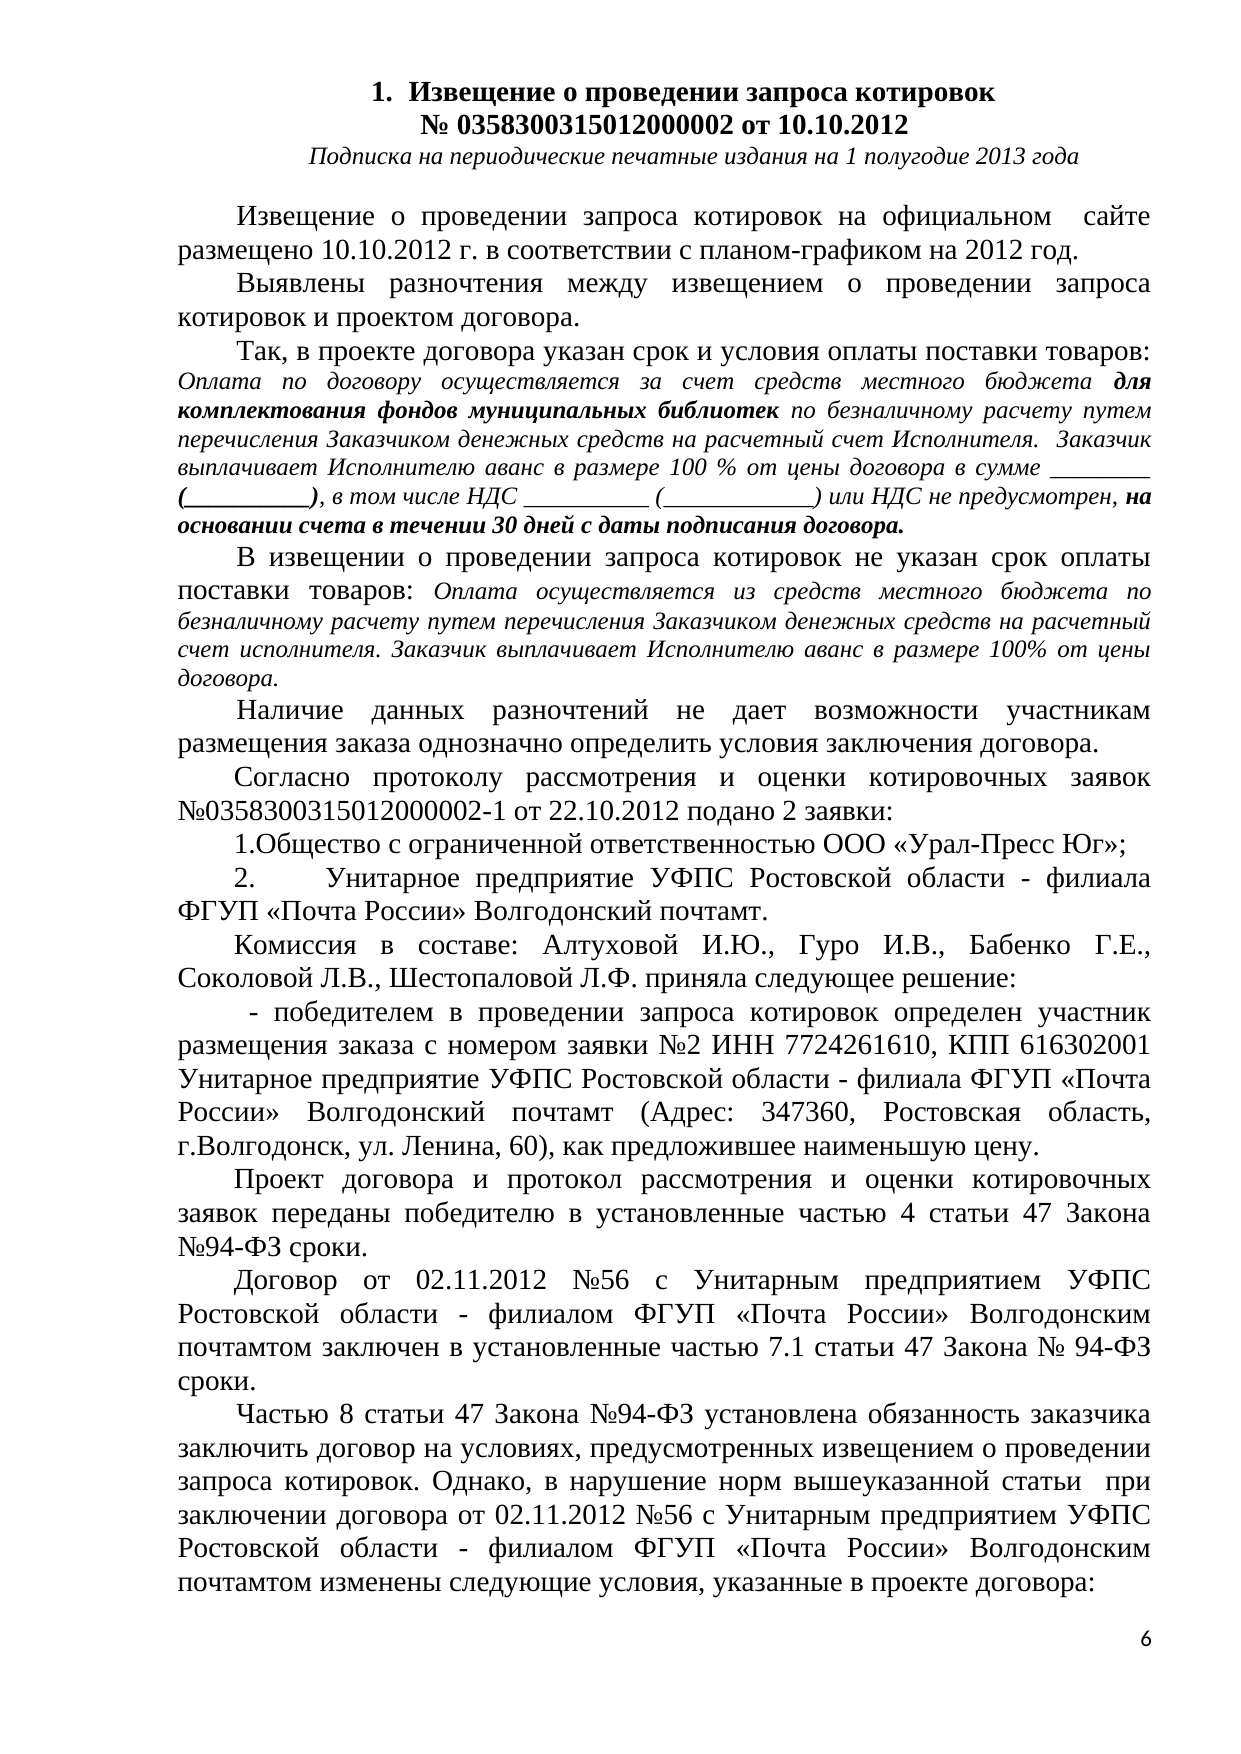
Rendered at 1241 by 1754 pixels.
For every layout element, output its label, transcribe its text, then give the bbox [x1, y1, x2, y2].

text Подписка на периодические печатные издания на 1 полугодие 2013 года [177, 141, 1152, 170]
text Наличие данных разночтений не дает возможности участникам размещения заказа однозначно определить условия заключения договора. [177, 692, 1152, 759]
list Извещение о проведении запроса котировок [215, 74, 1152, 107]
text Выявлены разночтения между извещением о проведении запроса котировок и проектом договора. [177, 266, 1152, 333]
text 1.Общество с ограниченной ответственностью ООО «Урал-Пресс Юг»; [233, 826, 1152, 860]
text Извещение о проведении запроса котировок на официальном сайте размещено 10.10.2012 г. в соответствии с планом-графиком на 2012 год. [177, 198, 1152, 266]
text Согласно протоколу рассмотрения и оценки котировочных заявок №0358300315012000002-1 от 22.10.2012 подано 2 заявки: [177, 759, 1152, 826]
text - победителем в проведении запроса котировок определен участник размещения заказа с номером заявки №2 ИНН 7724261610, КПП 616302001 Унитарное предприятие УФПС Ростовской области - филиала ФГУП «Почта России» Волгодонский почтамт (Адрес: 347360, Ростовская область, г.Волгодонск, ул. Ленина, 60), как предложившее наименьшую цену. [177, 994, 1152, 1162]
text № 0358300315012000002 от 10.10.2012 [177, 107, 1152, 141]
text Так, в проекте договора указан срок и условия оплаты поставки товаров: Оплата по договору осуществляется за счет средств местного бюджета для комплектования фондов муниципальных библиотек по безналичному расчету путем перечисления Заказчиком денежных средств на расчетный счет Исполнителя. Заказчик выплачивает Исполнителю аванс в размере 100 % от цены договора в сумме ________ (__________), в том числе НДС __________ (____________) или НДС не предусмотрен, на основании счета в течении 30 дней с даты подписания договора. [177, 333, 1152, 539]
text Договор от 02.11.2012 №56 с Унитарным предприятием УФПС Ростовской области - филиалом ФГУП «Почта России» Волгодонским почтамтом заключен в установленные частью 7.1 статьи 47 Закона № 94-ФЗ сроки. [177, 1262, 1152, 1396]
text Проект договора и протокол рассмотрения и оценки котировочных заявок переданы победителю в установленные частью 4 статьи 47 Закона №94-ФЗ сроки. [177, 1162, 1152, 1262]
text Комиссия в составе: Алтуховой И.Ю., Гуро И.В., Бабенко Г.Е., Соколовой Л.В., Шестопаловой Л.Ф. приняла следующее решение: [177, 927, 1152, 994]
list Унитарное предприятие УФПС Ростовской области - филиала ФГУП «Почта России» Волгодонский почтамт. [177, 860, 1152, 927]
text Частью 8 статьи 47 Закона №94-ФЗ установлена обязанность заказчика заключить договор на условиях, предусмотренных извещением о проведении запроса котировок. Однако, в нарушение норм вышеуказанной статьи при заключении договора от 02.11.2012 №56 с Унитарным предприятием УФПС Ростовской области - филиалом ФГУП «Почта России» Волгодонским почтамтом изменены следующие условия, указанные в проекте договора: [177, 1396, 1152, 1598]
text В извещении о проведении запроса котировок не указан срок оплаты поставки товаров: Оплата осуществляется из средств местного бюджета по безналичному расчету путем перечисления Заказчиком денежных средств на расчетный счет исполнителя. Заказчик выплачивает Исполнителю аванс в размере 100% от цены договора. [177, 539, 1152, 692]
